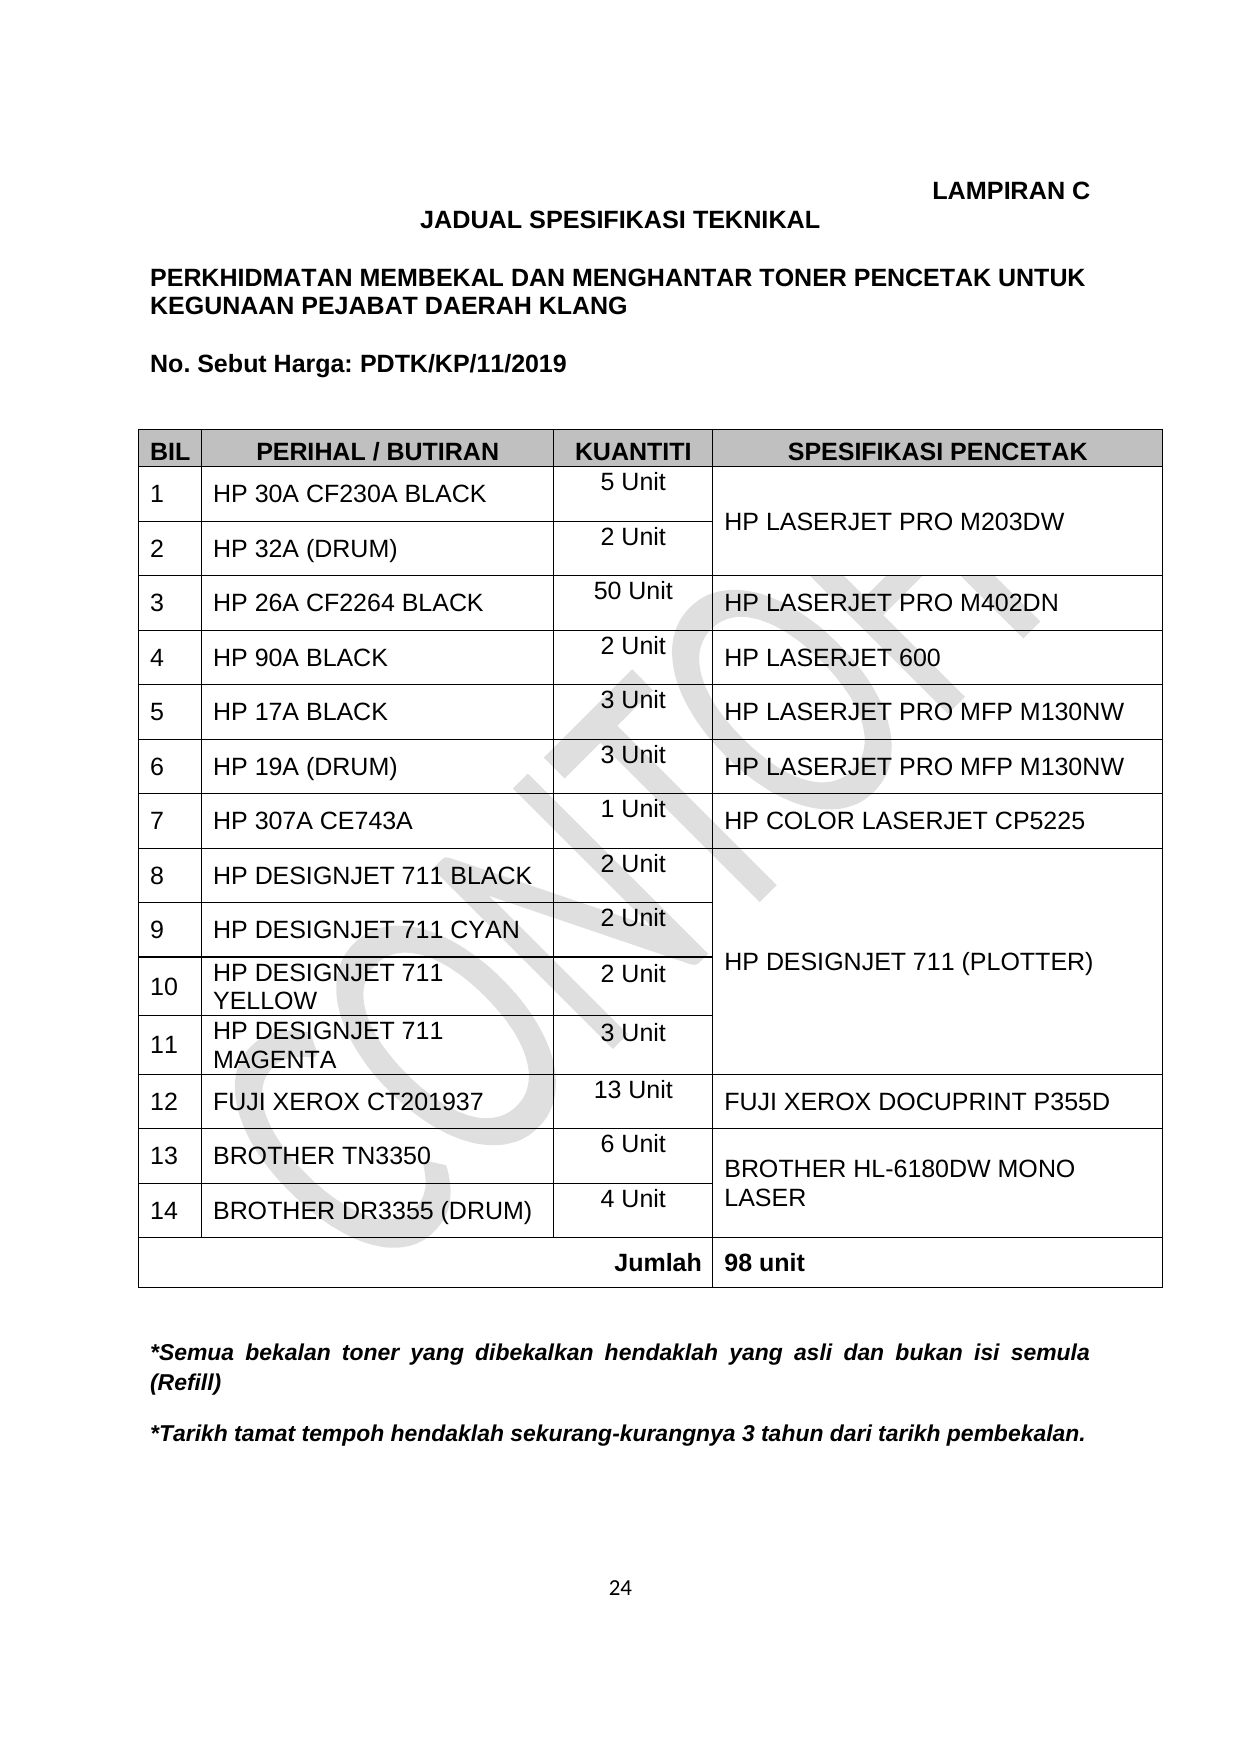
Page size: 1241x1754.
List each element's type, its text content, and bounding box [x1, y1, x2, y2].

table_cell 1 [139, 467, 201, 521]
table_cell HP 19A (DRUM) [202, 740, 553, 793]
table_header SPESIFIKASI PENCETAK [713, 430, 1162, 466]
table_cell BROTHER HL-6180DW MONO LASER [713, 1129, 1162, 1237]
table_cell 3 Unit [554, 1016, 712, 1073]
table_cell HP DESIGNJET 711 (PLOTTER) [713, 849, 1162, 1073]
text JADUAL SPESIFIKASI TEKNIKAL [150, 205, 1090, 234]
table_cell 5 [139, 685, 201, 738]
table_cell 2 [139, 522, 201, 575]
text No. Sebut Harga: PDTK/KP/11/2019 [150, 349, 1090, 378]
table_cell HP 26A CF2264 BLACK [202, 576, 553, 629]
table_cell HP LASERJET PRO M203DW [713, 467, 1162, 575]
table_cell 10 [139, 958, 201, 1015]
table_cell 12 [139, 1075, 201, 1128]
table_cell HP 32A (DRUM) [202, 522, 553, 575]
table_cell 2 Unit [554, 522, 712, 575]
table_cell 98 unit [713, 1238, 1162, 1287]
table_cell 3 [139, 576, 201, 629]
table_header PERIHAL / BUTIRAN [202, 430, 553, 466]
table_cell BROTHER TN3350 [202, 1129, 553, 1182]
table_cell HP 17A BLACK [202, 685, 553, 738]
table_cell 1 Unit [554, 794, 712, 847]
table_cell 8 [139, 849, 201, 902]
table_cell 14 [139, 1184, 201, 1237]
table_cell 13 Unit [554, 1075, 712, 1128]
table_cell HP DESIGNJET 711 CYAN [202, 903, 553, 956]
table_cell 7 [139, 794, 201, 847]
table_cell HP LASERJET 600 [713, 631, 1162, 684]
table_cell 2 Unit [554, 631, 712, 684]
table_cell HP 90A BLACK [202, 631, 553, 684]
table_cell 2 Unit [554, 849, 712, 902]
table_cell HP DESIGNJET 711 YELLOW [202, 958, 553, 1015]
table_cell 4 [139, 631, 201, 684]
table_cell HP LASERJET PRO MFP M130NW [713, 685, 1162, 738]
table_cell 6 Unit [554, 1129, 712, 1182]
table_cell 6 [139, 740, 201, 793]
table_cell Jumlah [139, 1238, 712, 1287]
table_cell BROTHER DR3355 (DRUM) [202, 1184, 553, 1237]
table_cell HP LASERJET PRO M402DN [713, 576, 1162, 629]
table_header KUANTITI [554, 430, 712, 466]
table_cell 3 Unit [554, 685, 712, 738]
table_cell HP LASERJET PRO MFP M130NW [713, 740, 1162, 793]
table_cell 9 [139, 903, 201, 956]
table_cell HP DESIGNJET 711 BLACK [202, 849, 553, 902]
table_cell HP 30A CF230A BLACK [202, 467, 553, 521]
table_cell 5 Unit [554, 467, 712, 521]
table_cell HP 307A CE743A [202, 794, 553, 847]
table_header BIL [139, 430, 201, 466]
text PERKHIDMATAN MEMBEKAL DAN MENGHANTAR TONER PENCETAK UNTUK KEGUNAAN PEJABAT DAERAH KLANG [150, 263, 1090, 320]
table_cell 11 [139, 1016, 201, 1073]
table_cell 2 Unit [554, 903, 712, 956]
table_cell HP DESIGNJET 711 MAGENTA [202, 1016, 553, 1073]
table_cell 2 Unit [554, 958, 712, 1015]
table_cell 13 [139, 1129, 201, 1182]
table_cell 50 Unit [554, 576, 712, 629]
table_cell HP COLOR LASERJET CP5225 [713, 794, 1162, 847]
table_cell FUJI XEROX DOCUPRINT P355D [713, 1075, 1162, 1128]
text LAMPIRAN C [150, 176, 1090, 205]
table_cell 3 Unit [554, 740, 712, 793]
text *Semua bekalan toner yang dibekalkan hendaklah yang asli dan bukan isi semula (Refill) [150, 1339, 1090, 1396]
text *Tarikh tamat tempoh hendaklah sekurang-kurangnya 3 tahun dari tarikh pembekalan. [150, 1420, 1090, 1447]
table_cell FUJI XEROX CT201937 [202, 1075, 553, 1128]
table_cell 4 Unit [554, 1184, 712, 1237]
